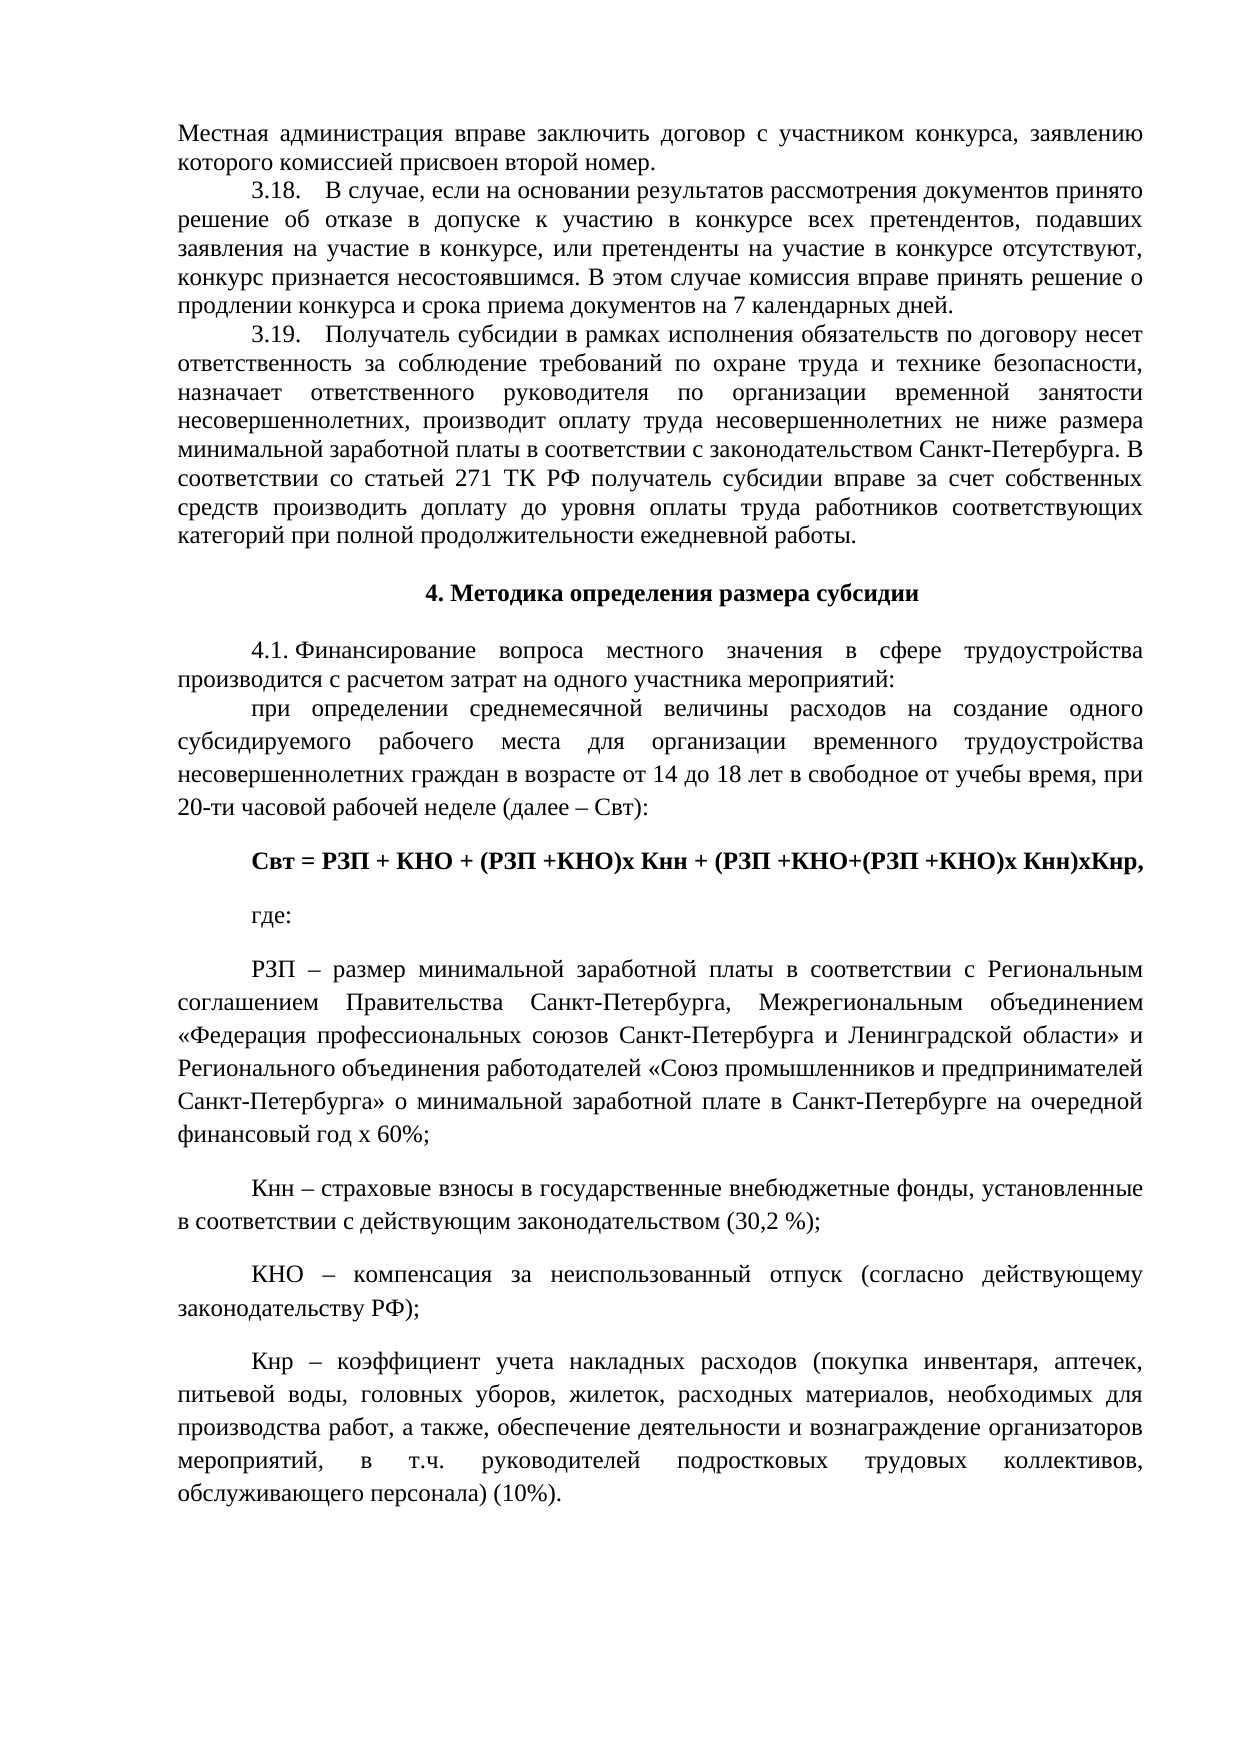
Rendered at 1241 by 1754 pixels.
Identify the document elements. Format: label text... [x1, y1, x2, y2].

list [177, 118, 1144, 176]
text 4. Методика определения размера субсидии [201, 578, 1144, 607]
text 4.1. Финансирование вопроса местного значения в сфере трудоустройства производится с расчетом затрат на одного участника мероприятий: [177, 636, 1144, 693]
text Кнр – коэффициент учета накладных расходов (покупка инвентаря, аптечек, питьевой воды, головных уборов, жилеток, расходных материалов, необходимых для производства работ, а также, обеспечение деятельности и вознаграждение организаторов мероприятий, в т.ч. руководителей подростковых трудовых коллективов, обслуживающего персонала) (10%). [177, 1346, 1144, 1507]
text где: [177, 900, 1144, 929]
list В случае, если на основании результатов рассмотрения документов принято решение об отказе в допуске к участию в конкурсе всех претендентов, подавших заявления на участие в конкурсе, или претенденты на участие в конкурсе отсутствуют, конкурс признается несостоявшимся. В этом случае комиссия вправе принять решение о продлении конкурса и срока приема документов на 7 календарных дней. [177, 176, 1144, 319]
text Свт = РЗП + КНО + (РЗП +КНО)х Кнн + (РЗП +КНО+(РЗП +КНО)х Кнн)хКнр, [177, 846, 1144, 875]
list Получатель субсидии в рамках исполнения обязательств по договору несет ответственность за соблюдение требований по охране труда и технике безопасности, назначает ответственного руководителя по организации временной занятости несовершеннолетних, производит оплату труда несовершеннолетних не ниже размера минимальной заработной платы в соответствии с законодательством Санкт-Петербурга. В соответствии со статьей 271 ТК РФ получатель субсидии вправе за счет собственных средств производить доплату до уровня оплаты труда работников соответствующих категорий при полной продолжительности ежедневной работы. [177, 319, 1144, 549]
text при определении среднемесячной величины расходов на создание одного субсидируемого рабочего места для организации временного трудоустройства несовершеннолетних граждан в возрасте от 14 до 18 лет в свободное от учебы время, при 20-ти часовой рабочей неделе (далее – Свт): [177, 693, 1144, 821]
text КНО – компенсация за неиспользованный отпуск (согласно действующему законодательству РФ); [177, 1259, 1144, 1321]
text РЗП – размер минимальной заработной платы в соответствии с Региональным соглашением Правительства Санкт-Петербурга, Межрегиональным объединением «Федерация профессиональных союзов Санкт-Петербурга и Ленинградской области» и Регионального объединения работодателей «Союз промышленников и предпринимателей Санкт-Петербурга» о минимальной заработной плате в Санкт-Петербурге на очередной финансовый год х 60%; [177, 954, 1144, 1148]
text Кнн – страховые взносы в государственные внебюджетные фонды, установленные в соответствии с действующим законодательством (30,2 %); [177, 1173, 1144, 1234]
